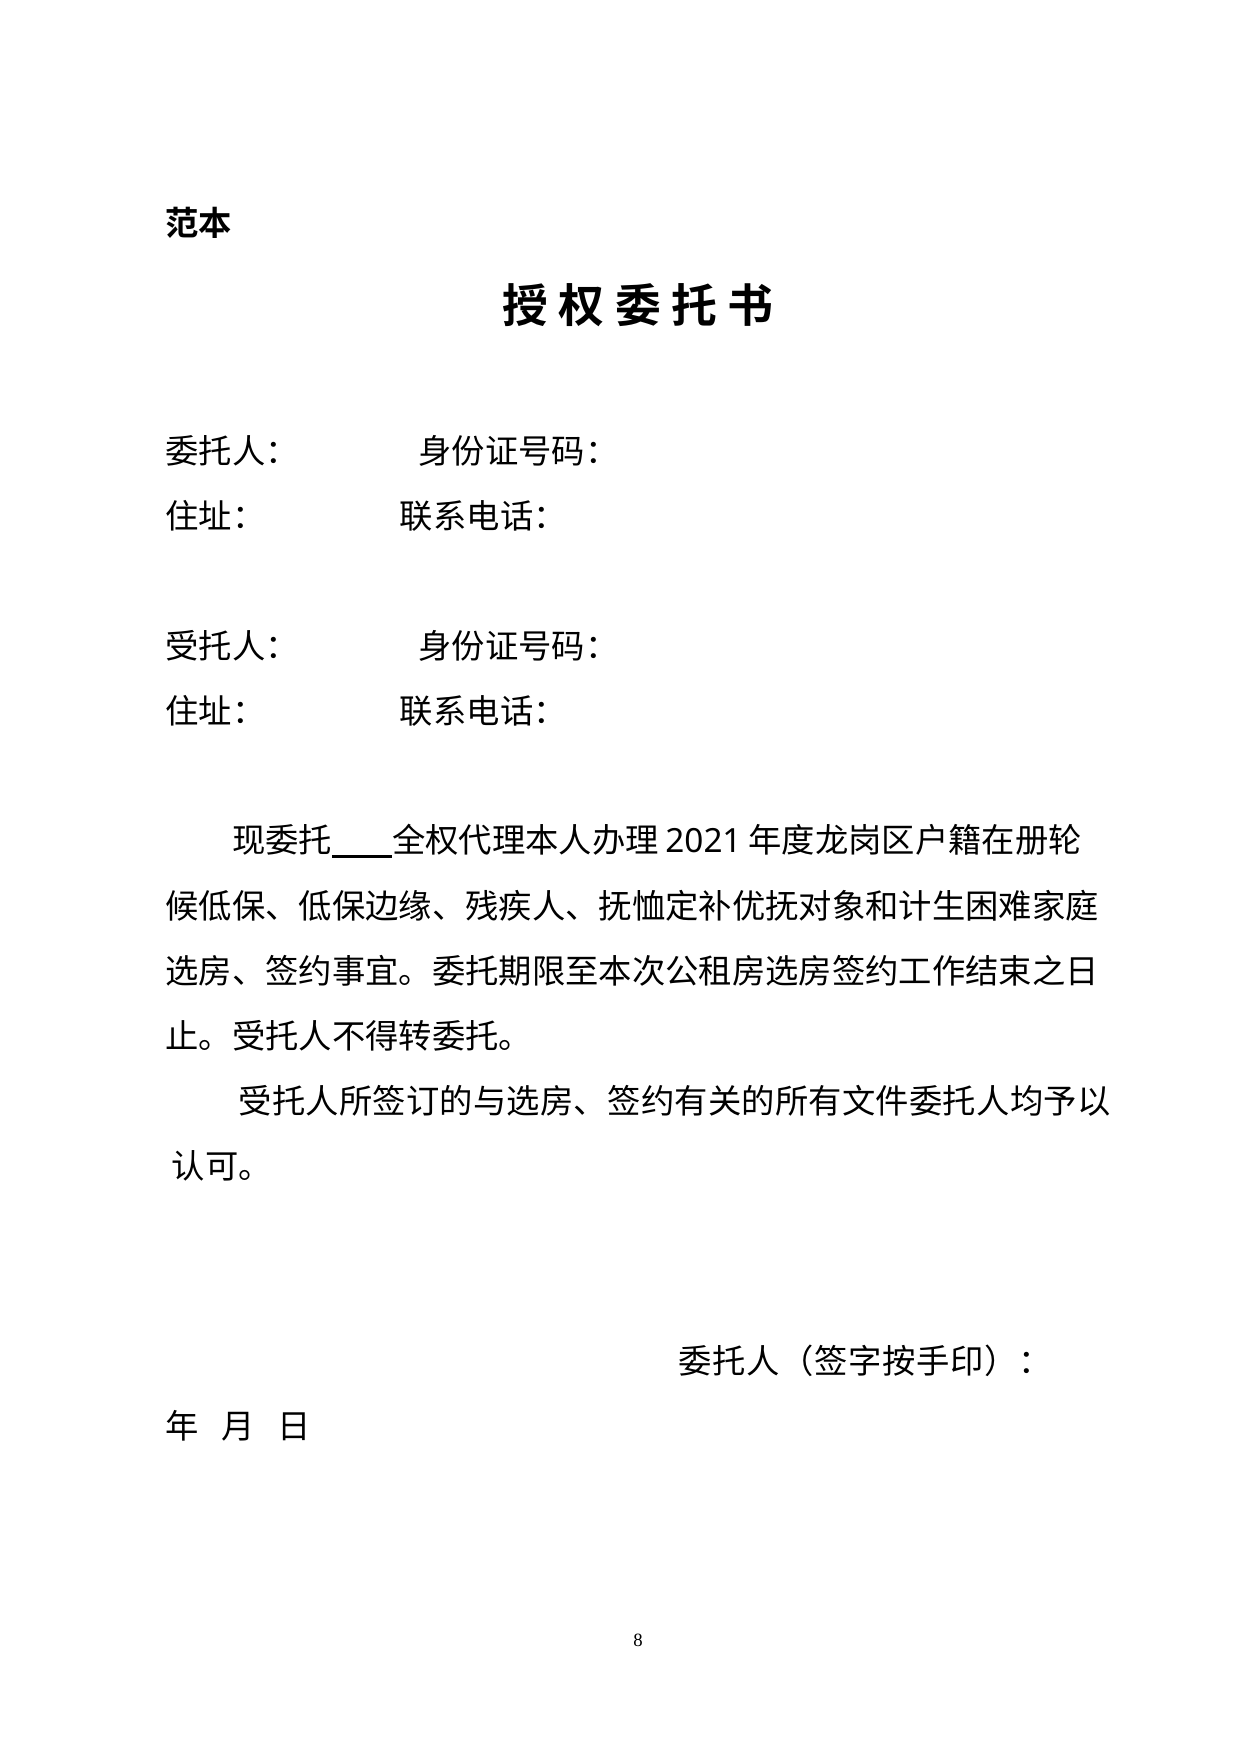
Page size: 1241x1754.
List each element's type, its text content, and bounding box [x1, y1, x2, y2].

text 授 权 委 托 书 [165, 253, 1110, 351]
text 委托人（签字按手印）： 年 月 日 [165, 1326, 1052, 1456]
text 住址： 联系电话： [165, 481, 1110, 546]
text 受托人： 身份证号码： [165, 611, 1110, 676]
text 住址： 联系电话： [165, 676, 1110, 741]
text 受托人所签订的与选房、签约有关的所有文件委托人均予以认可。 [172, 1066, 1110, 1196]
list 现委托 全权代理本人办理2021年度龙岗区户籍在册轮候低保、低保边缘、残疾人、抚恤定补优抚对象和计生困难家庭选房、签约事宜。委托期限至本次公租房选房签约工作结束之日止。受托人不得转委托。 [165, 806, 1110, 1066]
text 范本 [165, 188, 1110, 253]
text 委托人： 身份证号码： [165, 416, 1110, 481]
